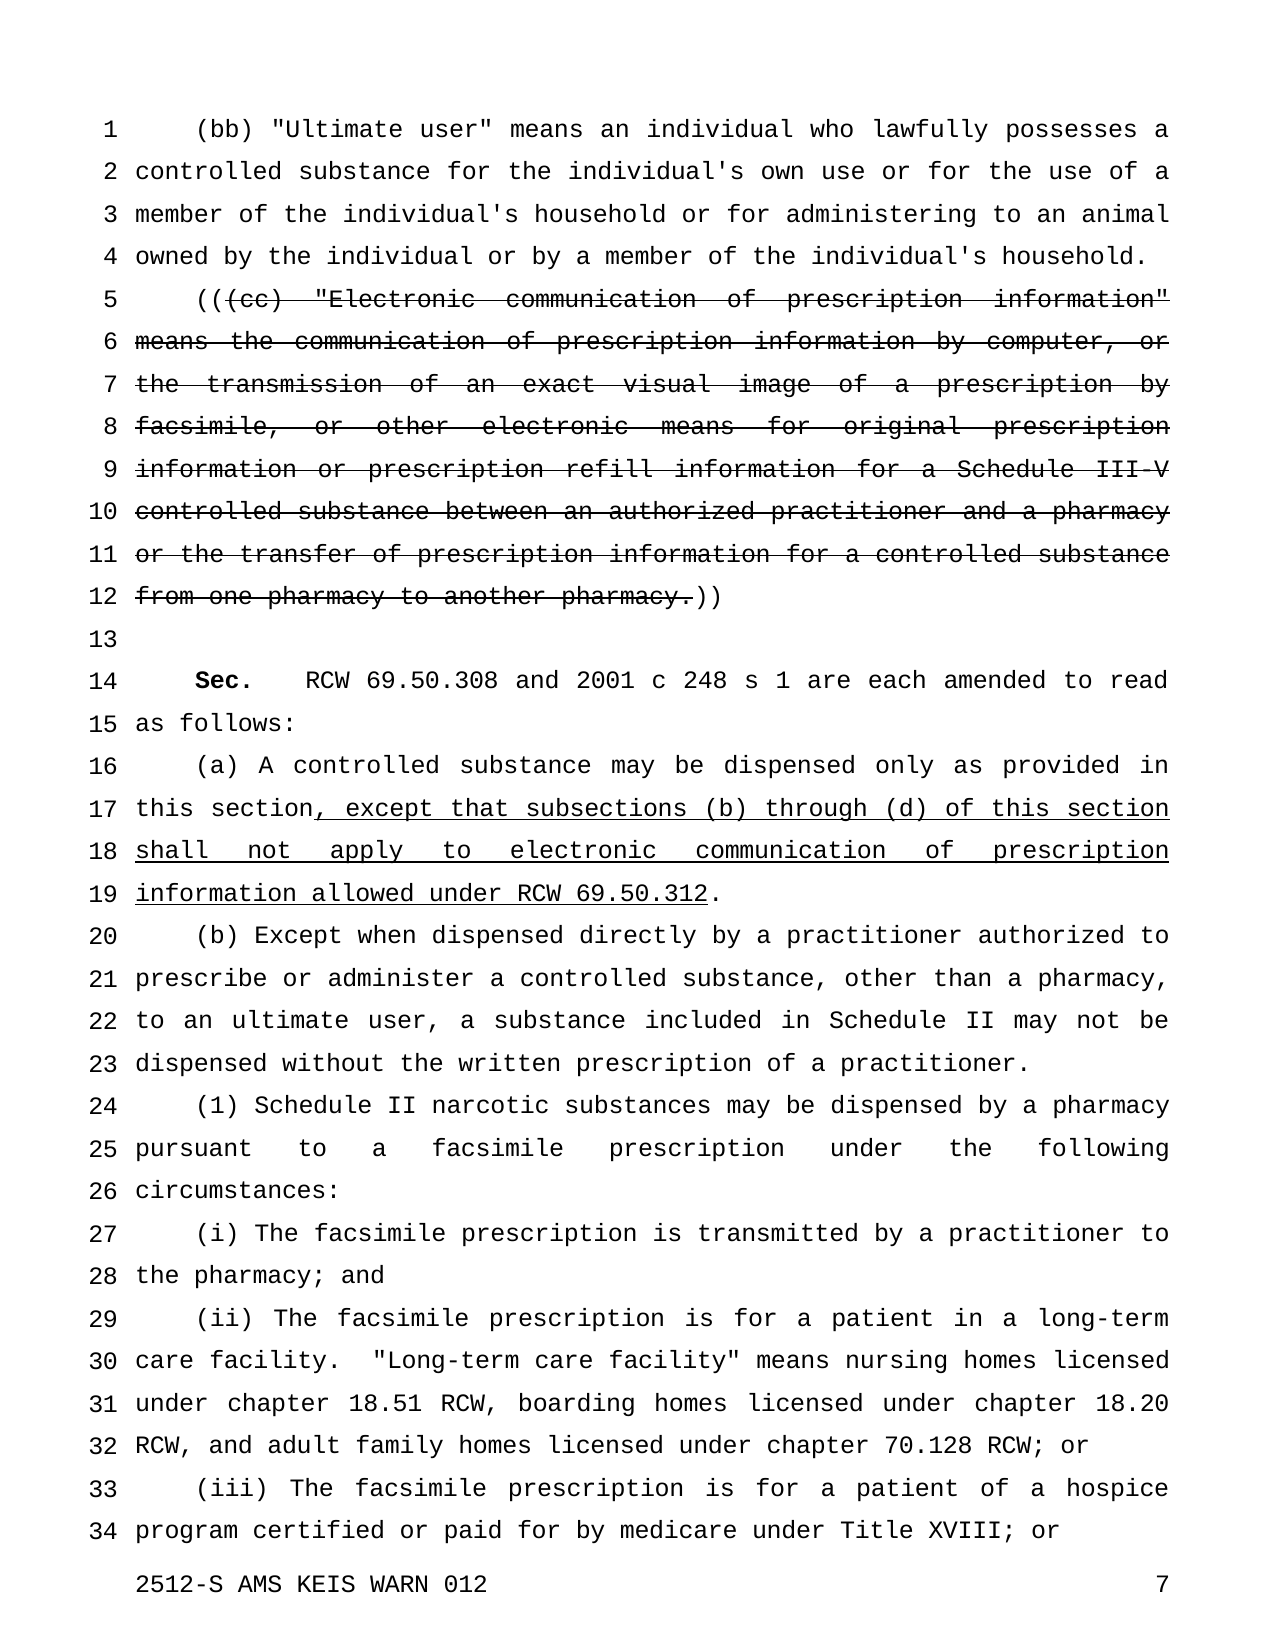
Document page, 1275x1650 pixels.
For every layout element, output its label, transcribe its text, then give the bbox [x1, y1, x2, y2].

text (bb) "Ultimate user" means an individual who lawfully possesses a controlled substance for the individual's own use or for the use of a member of the individual's household or for administering to an animal owned by the individual or by a member of the individual's household. [135, 103, 1170, 273]
text (((cc) "Electronic communication of prescription information" means the communication of prescription information by computer, or the transmission of an exact visual image of a prescription by facsimile, or other electronic means for original prescription information or prescription refill information for a Schedule III-V controlled substance between an authorized practitioner and a pharmacy or the transfer of prescription information for a controlled substance from one pharmacy to another pharmacy.)) [135, 429, 1170, 512]
text (b) Except when dispensed directly by a practitioner authorized to prescribe or administer a controlled substance, other than a pharmacy, to an ultimate user, a substance included in Schedule II may not be dispensed without the written prescription of a practitioner. [135, 910, 1170, 1080]
text (((cc) "Electronic communication of prescription information" means the communication of prescription information by computer, or the transmission of an exact visual image of a prescription by facsimile, or other electronic means for original prescription information or prescription refill information for a Schedule III-V controlled substance between an authorized practitioner and a pharmacy or the transfer of prescription information for a controlled substance from one pharmacy to another pharmacy.)) [135, 273, 1170, 385]
text (i) The facsimile prescription is transmitted by a practitioner to the pharmacy; and [135, 1207, 1170, 1292]
text (iii) The facsimile prescription is for a patient of a hospice program certified or paid for by medicare under Title XVIII; or [135, 1462, 1170, 1547]
text (((cc) "Electronic communication of prescription information" means the communication of prescription information by computer, or the transmission of an exact visual image of a prescription by facsimile, or other electronic means for original prescription information or prescription refill information for a Schedule III-V controlled substance between an authorized practitioner and a pharmacy or the transfer of prescription information for a controlled substance from one pharmacy to another pharmacy.)) [135, 386, 1170, 427]
text (((cc) "Electronic communication of prescription information" means the communication of prescription information by computer, or the transmission of an exact visual image of a prescription by facsimile, or other electronic means for original prescription information or prescription refill information for a Schedule III-V controlled substance between an authorized practitioner and a pharmacy or the transfer of prescription information for a controlled substance from one pharmacy to another pharmacy.)) [135, 514, 1170, 555]
text Sec. RCW 69.50.308 and 2001 c 248 s 1 are each amended to read as follows: [135, 655, 1170, 740]
text (ii) The facsimile prescription is for a patient in a long-term care facility. "Long-term care facility" means nursing homes licensed under chapter 18.51 RCW, boarding homes licensed under chapter 18.20 RCW, and adult family homes licensed under chapter 70.128 RCW; or [135, 1292, 1170, 1462]
text (((cc) "Electronic communication of prescription information" means the communication of prescription information by computer, or the transmission of an exact visual image of a prescription by facsimile, or other electronic means for original prescription information or prescription refill information for a Schedule III-V controlled substance between an authorized practitioner and a pharmacy or the transfer of prescription information for a controlled substance from one pharmacy to another pharmacy.)) [135, 556, 1170, 613]
text (1) Schedule II narcotic substances may be dispensed by a pharmacy pursuant to a facsimile prescription under the following circumstances: [135, 1080, 1170, 1207]
text (a) A controlled substance may be dispensed only as provided in this section, except that subsections (b) through (d) of this section shall not apply to electronic communication of prescription information allowed under RCW 69.50.312. [135, 740, 1170, 910]
